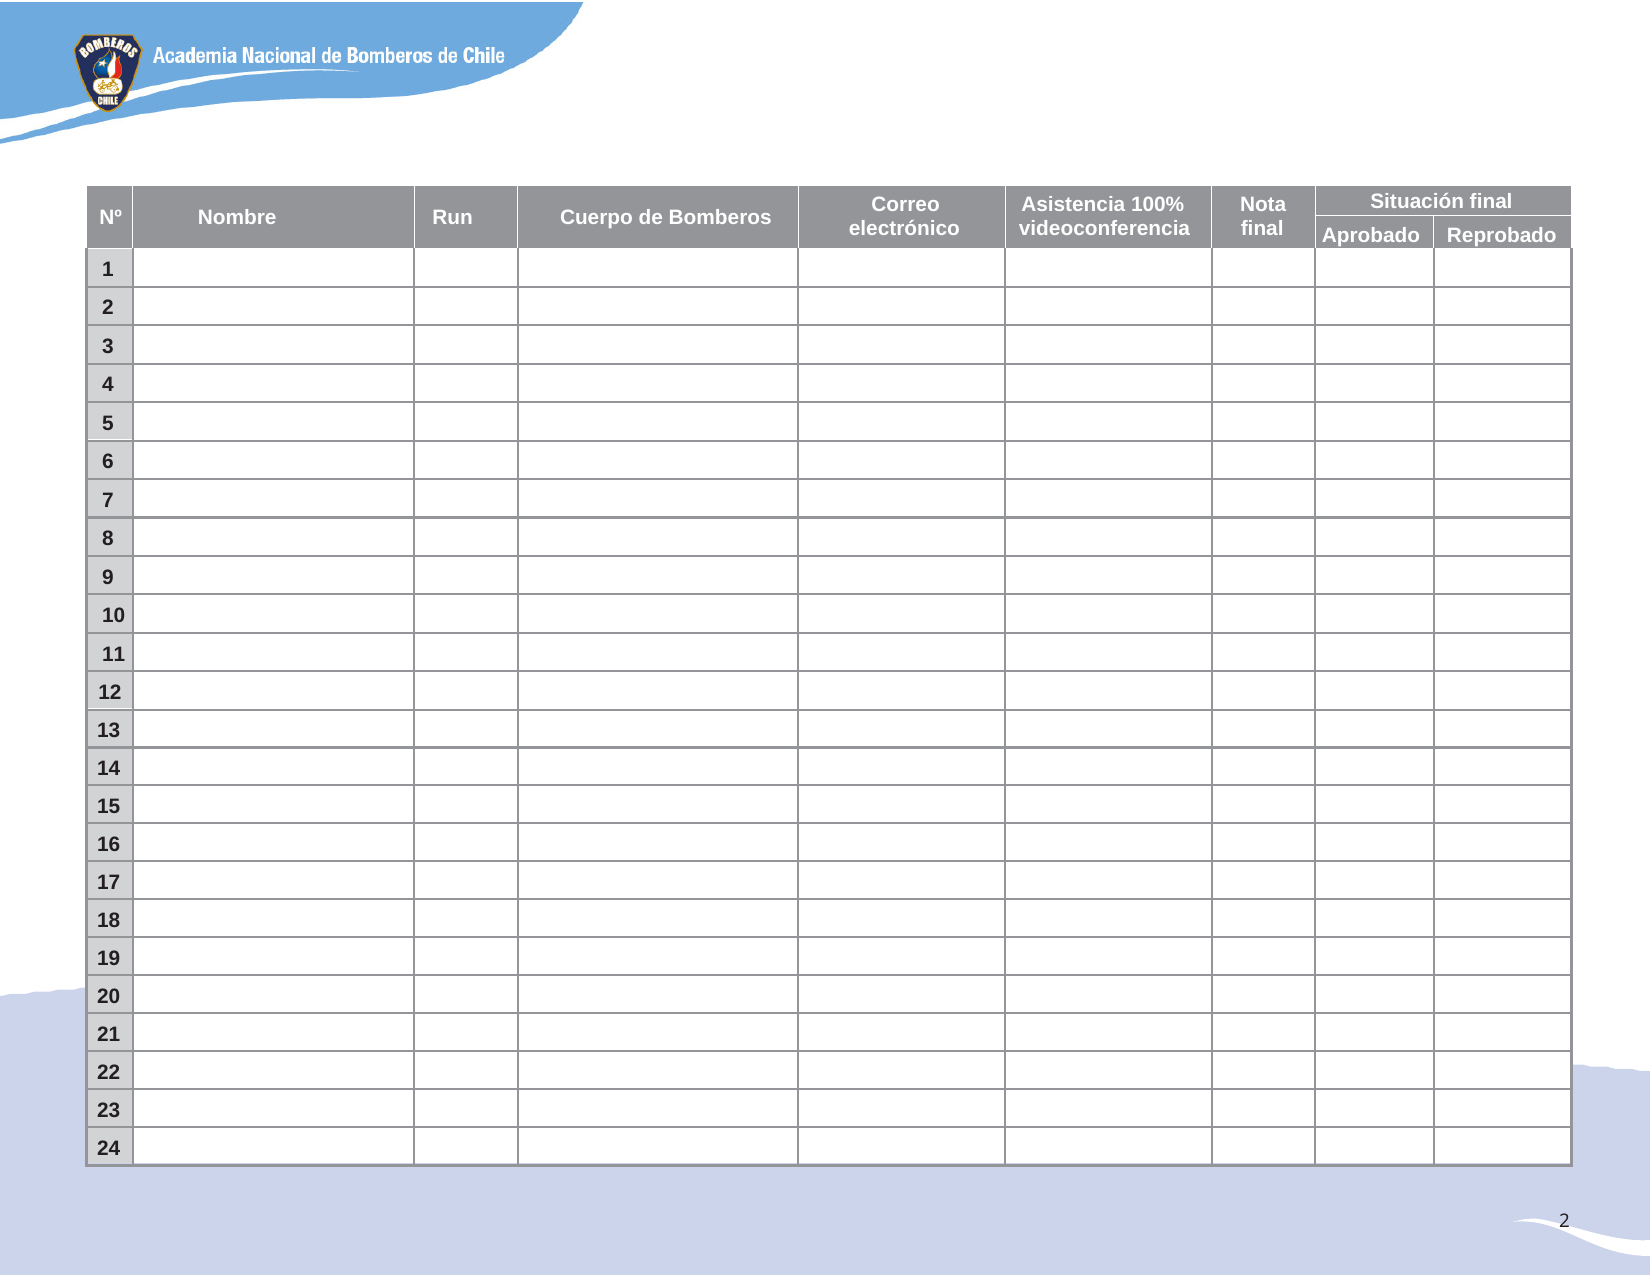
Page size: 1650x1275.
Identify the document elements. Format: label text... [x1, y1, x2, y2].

table_cell 10 [88, 595, 132, 632]
table_cell [519, 749, 797, 784]
table_cell [799, 1014, 1004, 1050]
table_cell [1435, 938, 1570, 974]
table_header Asistencia 100% videoconferencia [1006, 186, 1211, 248]
table_cell [1316, 326, 1433, 363]
table_cell [134, 824, 413, 860]
table_cell [519, 403, 797, 439]
table_cell [799, 824, 1004, 860]
table_header Correo electrónico [799, 186, 1005, 248]
table_cell [1006, 711, 1211, 746]
table_cell [134, 557, 413, 593]
table_cell [1316, 480, 1433, 516]
table_cell [134, 249, 413, 286]
table_cell [519, 862, 797, 898]
table_cell [415, 672, 517, 708]
table_cell [1006, 749, 1211, 784]
table_cell [134, 634, 413, 670]
table_cell [799, 365, 1004, 401]
table_cell [415, 634, 517, 670]
table_cell [415, 288, 517, 324]
table_cell [799, 403, 1004, 439]
table_cell [415, 442, 517, 478]
table_cell [415, 1014, 517, 1050]
table_cell [415, 557, 517, 593]
table_cell [1213, 1090, 1314, 1126]
table_cell [1213, 326, 1314, 363]
table_cell 19 [88, 938, 132, 974]
table_cell [1435, 519, 1570, 555]
table_cell [1435, 365, 1570, 401]
table_cell [134, 900, 413, 936]
table_cell [799, 862, 1004, 898]
table_header Nota final [1212, 186, 1315, 248]
table_cell [134, 711, 413, 746]
table_cell 9 [88, 557, 132, 593]
table_cell [415, 365, 517, 401]
table_cell [519, 938, 797, 974]
table_cell [1213, 634, 1314, 670]
table_cell [519, 976, 797, 1012]
table_cell 21 [88, 1014, 132, 1050]
table_cell [1213, 824, 1314, 860]
table_cell [519, 595, 797, 632]
table_cell [519, 557, 797, 593]
table_cell [134, 1090, 413, 1126]
table_cell [1006, 938, 1211, 974]
table_cell [1316, 1052, 1433, 1088]
table_cell [415, 711, 517, 746]
table_cell [1316, 442, 1433, 478]
table_cell [1213, 365, 1314, 401]
table_cell [519, 1128, 797, 1163]
table_cell [1006, 1052, 1211, 1088]
table_cell [1435, 900, 1570, 936]
table_cell [1213, 442, 1314, 478]
table_cell [1435, 672, 1570, 708]
table_cell [1316, 519, 1433, 555]
table_cell 18 [88, 900, 132, 936]
table_cell [1435, 786, 1570, 822]
table_cell [799, 288, 1004, 324]
table_cell [134, 326, 413, 363]
table_cell [1435, 1128, 1570, 1163]
table_cell 2 [88, 288, 132, 324]
table_cell 13 [88, 711, 132, 746]
table_cell 8 [88, 519, 132, 555]
table_cell [1316, 824, 1433, 860]
table_cell [519, 1014, 797, 1050]
table_cell [1213, 249, 1314, 286]
table_cell [1316, 862, 1433, 898]
table_cell 20 [88, 976, 132, 1012]
table_cell [519, 519, 797, 555]
table_cell [519, 786, 797, 822]
table_cell [415, 938, 517, 974]
table_cell [415, 976, 517, 1012]
table_cell [1006, 557, 1211, 593]
table_cell [415, 519, 517, 555]
table_cell [1213, 557, 1314, 593]
table_cell [799, 480, 1004, 516]
table_cell [1435, 249, 1570, 286]
table_cell [415, 595, 517, 632]
table_cell [1316, 403, 1433, 439]
table_cell 23 [88, 1090, 132, 1126]
table_cell [519, 365, 797, 401]
table_cell [1006, 595, 1211, 632]
table_cell [1006, 519, 1211, 555]
table_cell 1 [88, 249, 132, 286]
table_cell [1006, 672, 1211, 708]
table_cell [1213, 938, 1314, 974]
table_cell [1435, 1052, 1570, 1088]
table_cell [134, 862, 413, 898]
table_cell [1006, 1014, 1211, 1050]
table_cell [1213, 288, 1314, 324]
table_cell [1006, 249, 1211, 286]
table_cell [1006, 634, 1211, 670]
table_cell [1006, 326, 1211, 363]
table_cell [134, 938, 413, 974]
table_cell [1435, 557, 1570, 593]
table_cell [1213, 976, 1314, 1012]
table_cell Aprobado [1316, 216, 1433, 248]
table_cell [519, 288, 797, 324]
table_cell [1316, 634, 1433, 670]
table_cell [1316, 976, 1433, 1012]
table_cell [1213, 862, 1314, 898]
table_cell [799, 976, 1004, 1012]
table_cell [519, 711, 797, 746]
table_cell [1213, 1052, 1314, 1088]
table_header Situación final [1316, 186, 1571, 215]
table_cell [799, 557, 1004, 593]
table_cell [1316, 749, 1433, 784]
table_cell [1006, 442, 1211, 478]
table_cell [1435, 862, 1570, 898]
table_cell [134, 786, 413, 822]
table_cell [1006, 786, 1211, 822]
table_cell [1006, 403, 1211, 439]
table_cell 16 [88, 824, 132, 860]
table_cell 14 [88, 749, 132, 784]
table_cell [415, 862, 517, 898]
table_cell [1435, 442, 1570, 478]
table_cell [415, 480, 517, 516]
table_cell [415, 824, 517, 860]
table_cell [519, 824, 797, 860]
table_cell [1006, 1090, 1211, 1126]
table_cell [1316, 1014, 1433, 1050]
table_cell [519, 634, 797, 670]
table_cell [1316, 288, 1433, 324]
table_cell [134, 976, 413, 1012]
table_cell [799, 786, 1004, 822]
table_cell [1213, 403, 1314, 439]
table_cell [1316, 595, 1433, 632]
table_cell 7 [88, 480, 132, 516]
table_cell [1213, 711, 1314, 746]
table_cell 6 [88, 442, 132, 478]
table_cell [134, 1128, 413, 1163]
table_cell [1435, 1014, 1570, 1050]
table_cell [134, 595, 413, 632]
table_cell 4 [88, 365, 132, 401]
table_cell [134, 365, 413, 401]
table_cell [519, 672, 797, 708]
table_cell [1006, 824, 1211, 860]
table_cell [1435, 288, 1570, 324]
table_cell [415, 403, 517, 439]
table_cell [519, 249, 797, 286]
table_cell [415, 1128, 517, 1163]
table_cell [134, 672, 413, 708]
table_cell [519, 900, 797, 936]
table_cell [1435, 1090, 1570, 1126]
table_cell [134, 403, 413, 439]
table_cell [799, 749, 1004, 784]
table_cell [1316, 557, 1433, 593]
table_cell [1213, 900, 1314, 936]
table_cell [1006, 976, 1211, 1012]
table_cell [1213, 480, 1314, 516]
table_header Nombre [133, 186, 414, 248]
table_cell [1006, 288, 1211, 324]
table_cell [1316, 672, 1433, 708]
table_cell [134, 1014, 413, 1050]
table_cell [1213, 595, 1314, 632]
table_cell [799, 442, 1004, 478]
table_cell [1213, 672, 1314, 708]
table_cell 17 [88, 862, 132, 898]
table_cell [1006, 862, 1211, 898]
table_cell [799, 711, 1004, 746]
table_cell [799, 1128, 1004, 1163]
table_cell [134, 1052, 413, 1088]
table_cell [519, 1090, 797, 1126]
table_cell [1435, 480, 1570, 516]
table_cell [415, 249, 517, 286]
table_cell [1006, 480, 1211, 516]
table_cell [134, 749, 413, 784]
table_cell 11 [88, 634, 132, 670]
table_cell [415, 749, 517, 784]
table_header Run [415, 186, 517, 248]
table_header Nº [87, 186, 132, 248]
table_cell [1435, 634, 1570, 670]
table_cell [134, 519, 413, 555]
table_cell [1435, 711, 1570, 746]
table_cell [1316, 938, 1433, 974]
table_cell [799, 634, 1004, 670]
table_cell [1435, 824, 1570, 860]
table_cell [799, 519, 1004, 555]
table_cell [1435, 403, 1570, 439]
table_cell [1316, 365, 1433, 401]
table_cell [1006, 1128, 1211, 1163]
table_cell [1213, 519, 1314, 555]
table_cell [1316, 1090, 1433, 1126]
table_cell [134, 442, 413, 478]
table_cell 12 [88, 672, 132, 708]
table_cell [1213, 1014, 1314, 1050]
table_cell [1213, 1128, 1314, 1163]
table_cell 24 [88, 1128, 132, 1163]
table_cell 3 [88, 326, 132, 363]
table_cell 5 [88, 403, 132, 439]
table_cell [1213, 749, 1314, 784]
picture [0, 2, 590, 152]
table_cell [415, 900, 517, 936]
table_cell [415, 786, 517, 822]
table_cell [1316, 711, 1433, 746]
table_cell [799, 1090, 1004, 1126]
table_cell [134, 480, 413, 516]
table_cell [1316, 1128, 1433, 1163]
table_cell [799, 249, 1004, 286]
table_header Cuerpo de Bomberos [518, 186, 798, 248]
table_cell [1435, 326, 1570, 363]
table_cell [799, 900, 1004, 936]
table_cell [1316, 249, 1433, 286]
table_cell [1435, 595, 1570, 632]
table_cell [519, 442, 797, 478]
table_cell [519, 1052, 797, 1088]
table_cell [1316, 900, 1433, 936]
table_cell [1435, 976, 1570, 1012]
table_cell [1213, 786, 1314, 822]
table_cell [799, 938, 1004, 974]
table_cell [415, 1090, 517, 1126]
table_cell [799, 1052, 1004, 1088]
table_cell [1006, 900, 1211, 936]
table_cell [415, 1052, 517, 1088]
table_cell [134, 288, 413, 324]
table_cell [415, 326, 517, 363]
table_cell [1435, 749, 1570, 784]
table_cell [799, 326, 1004, 363]
table_cell [1316, 786, 1433, 822]
table_cell Reprobado [1434, 216, 1571, 248]
table_cell 22 [88, 1052, 132, 1088]
table_cell 15 [88, 786, 132, 822]
table_cell [799, 595, 1004, 632]
table_cell [519, 480, 797, 516]
table_cell [799, 672, 1004, 708]
table_cell [519, 326, 797, 363]
table_cell [1006, 365, 1211, 401]
